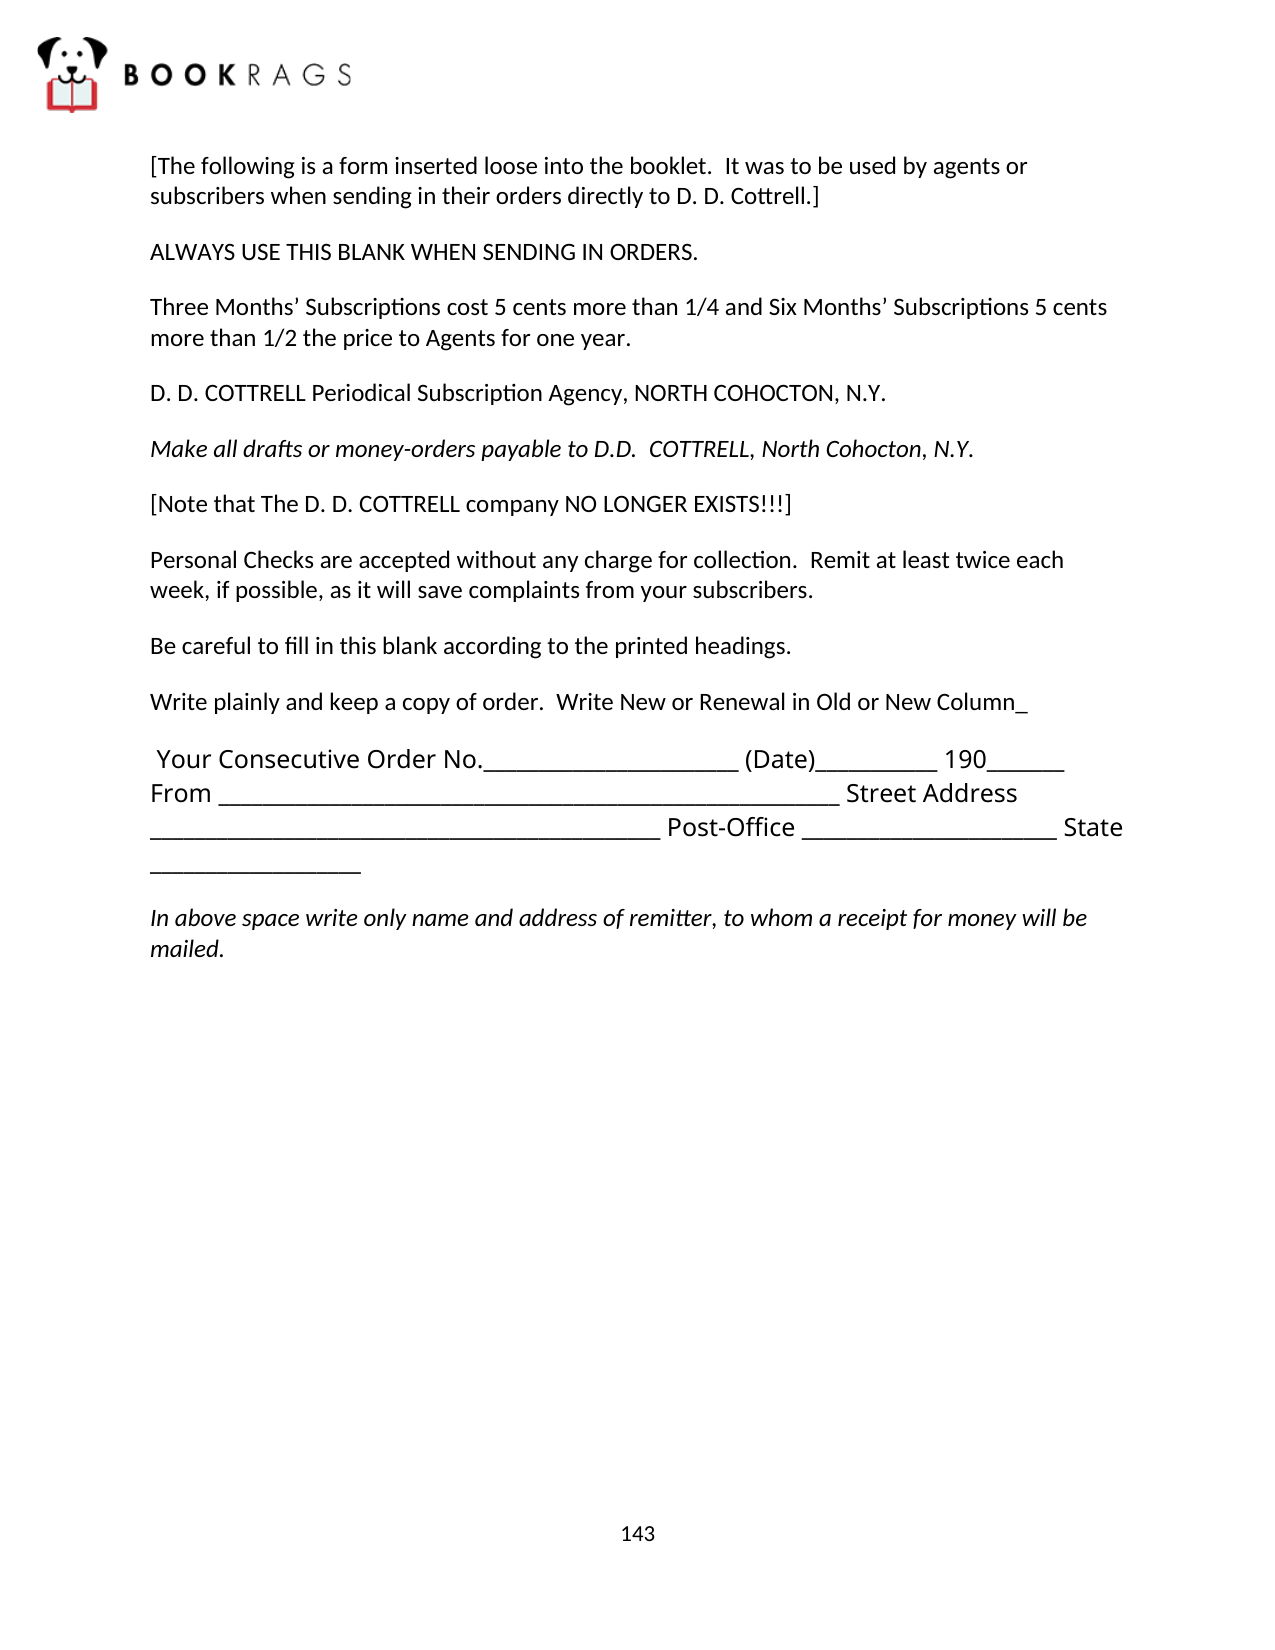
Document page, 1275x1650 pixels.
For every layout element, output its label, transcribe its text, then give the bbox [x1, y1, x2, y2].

text ALWAYS USE THIS BLANK WHEN SENDING IN ORDERS. [150, 236, 1125, 267]
text [The following is a form inserted loose into the booklet. It was to be used by agents or subscribers when sending in their orders directly to D. D. Cottrell.] [150, 150, 1125, 211]
text Personal Checks are accepted without any charge for collection. Remit at least twice each week, if possible, as it will save complaints from your subscribers. [150, 544, 1125, 605]
text Write plainly and keep a copy of order. Write New or Renewal in Old or New Column_ [150, 686, 1125, 716]
text In above space write only name and address of remitter, to whom a receipt for money will be mailed. [150, 902, 1125, 963]
text Make all drafts or money-orders payable to D.D. COTTRELL, North Cohocton, N.Y. [150, 433, 1125, 464]
text Be careful to fill in this blank according to the printed headings. [150, 630, 1125, 661]
text Your Consecutive Order No._______________________ (Date)___________ 190_______ From ________________________________________________________ Street Address ______________________________________________ Post-Office _______________________ State ___________________ [150, 741, 1125, 877]
text D. D. COTTRELL Periodical Subscription Agency, NORTH COHOCTON, N.Y. [150, 378, 1125, 408]
text Three Months’ Subscriptions cost 5 cents more than 1/4 and Six Months’ Subscriptions 5 cents more than 1/2 the price to Agents for one year. [150, 292, 1125, 353]
picture [37, 37, 351, 113]
text [Note that The D. D. COTTRELL company NO LONGER EXISTS!!!] [150, 489, 1125, 519]
